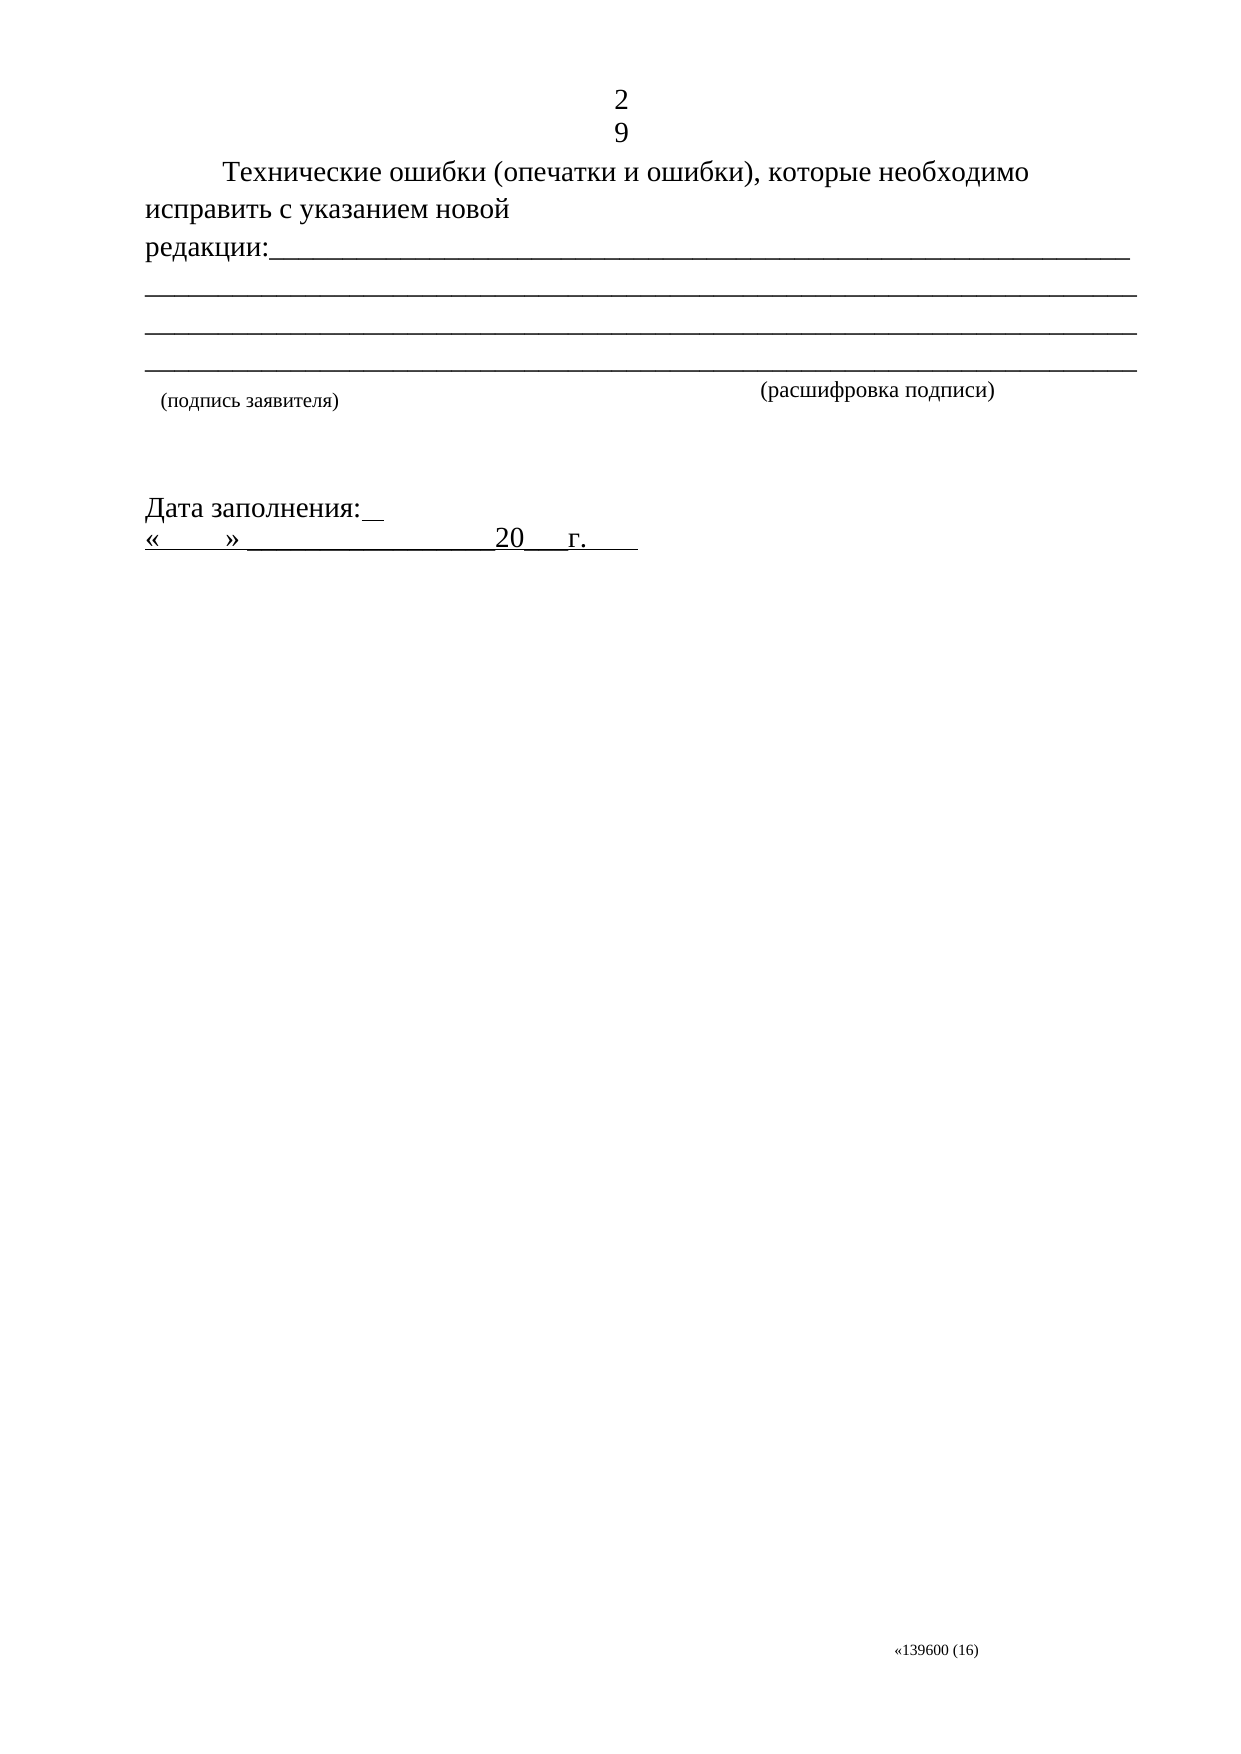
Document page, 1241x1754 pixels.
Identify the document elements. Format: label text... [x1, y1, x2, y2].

text (расшифровка подписи) [145, 376, 1144, 402]
text Технические ошибки (опечатки и ошибки), которые необходимо исправить с указанием новой редакции:_______________________________________________________________________________________________________________________________________________________________________________________________________________________________________________________________________ [145, 151, 1144, 376]
text Дата заполнения: « » _________________20___г. [145, 494, 1144, 553]
